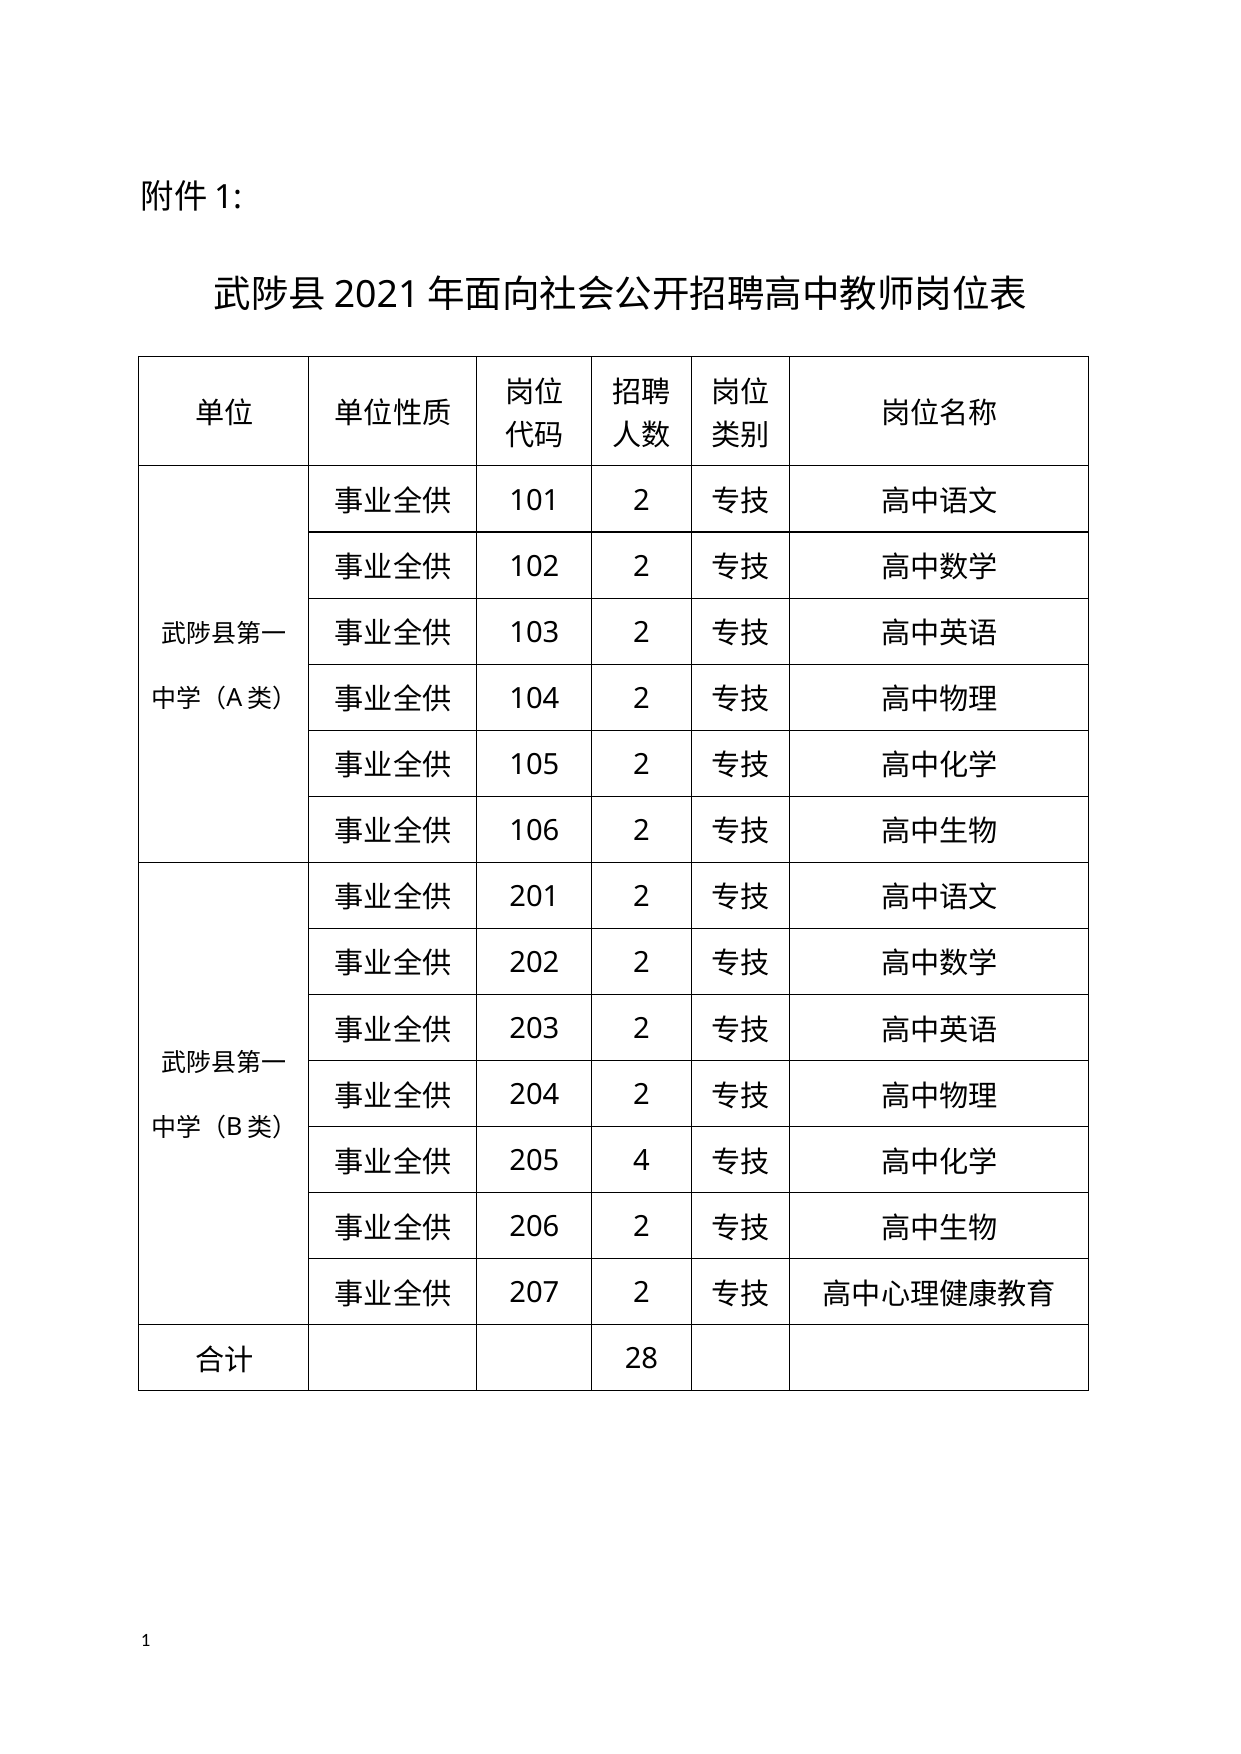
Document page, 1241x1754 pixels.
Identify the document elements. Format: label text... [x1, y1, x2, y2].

table_cell 4 [592, 1127, 691, 1192]
table_cell 2 [592, 665, 691, 729]
table_cell 专技 [692, 995, 789, 1060]
table_cell 高中物理 [790, 1061, 1088, 1126]
table_cell 高中化学 [790, 731, 1088, 796]
table_cell 高中英语 [790, 995, 1088, 1060]
table_cell 202 [477, 929, 591, 994]
table_cell 专技 [692, 533, 789, 597]
table_cell 2 [592, 995, 691, 1060]
table_cell 28 [592, 1325, 691, 1390]
table_cell 2 [592, 1193, 691, 1258]
table_cell 事业全供 [309, 1061, 476, 1126]
table_cell 高中语文 [790, 863, 1088, 928]
text 附件1: [141, 162, 1100, 227]
table_cell 事业全供 [309, 665, 476, 729]
table_cell 101 [477, 466, 591, 531]
table_cell 高中语文 [790, 466, 1088, 531]
table_cell 专技 [692, 731, 789, 796]
table_cell [692, 1325, 789, 1390]
table_cell 104 [477, 665, 591, 729]
table_cell 2 [592, 533, 691, 597]
table_cell 事业全供 [309, 797, 476, 862]
table_cell 事业全供 [309, 599, 476, 663]
table_cell 高中生物 [790, 1193, 1088, 1258]
table_cell 2 [592, 863, 691, 928]
table_cell 武陟县第一中学（B类） [139, 863, 308, 1324]
table_header 岗位 类别 [692, 357, 789, 465]
table_cell 2 [592, 929, 691, 994]
table_cell 105 [477, 731, 591, 796]
table_cell 2 [592, 1061, 691, 1126]
table_cell 专技 [692, 1127, 789, 1192]
table_header 岗位 代码 [477, 357, 591, 465]
table_cell 2 [592, 731, 691, 796]
table_cell 专技 [692, 1259, 789, 1324]
table_cell 专技 [692, 863, 789, 928]
table_cell 高中生物 [790, 797, 1088, 862]
table_cell 事业全供 [309, 1259, 476, 1324]
table_cell 201 [477, 863, 591, 928]
table_header 单位 [139, 357, 308, 465]
table_cell 事业全供 [309, 863, 476, 928]
table_cell 高中英语 [790, 599, 1088, 663]
table_cell [790, 1325, 1088, 1390]
table_cell 专技 [692, 1193, 789, 1258]
table_header 岗位名称 [790, 357, 1088, 465]
table_cell 专技 [692, 797, 789, 862]
table_cell 专技 [692, 929, 789, 994]
text 武陟县2021年面向社会公开招聘高中教师岗位表 [141, 258, 1100, 323]
table_cell 高中数学 [790, 533, 1088, 597]
table_header 单位性质 [309, 357, 476, 465]
table_cell 事业全供 [309, 731, 476, 796]
table_cell 事业全供 [309, 929, 476, 994]
table_cell 高中化学 [790, 1127, 1088, 1192]
table_cell 专技 [692, 466, 789, 531]
table_header 招聘 人数 [592, 357, 691, 465]
table_cell 102 [477, 533, 591, 597]
table_cell 事业全供 [309, 533, 476, 597]
table_cell [309, 1325, 476, 1390]
table_cell 103 [477, 599, 591, 663]
table_cell 2 [592, 1259, 691, 1324]
table_cell 事业全供 [309, 1193, 476, 1258]
table_cell 204 [477, 1061, 591, 1126]
table_cell 207 [477, 1259, 591, 1324]
table_cell 专技 [692, 665, 789, 729]
table_cell 武陟县第一中学（A类） [139, 466, 308, 862]
table_cell 事业全供 [309, 995, 476, 1060]
table_cell 事业全供 [309, 1127, 476, 1192]
table_cell 高中物理 [790, 665, 1088, 729]
table_cell 专技 [692, 1061, 789, 1126]
table_cell 106 [477, 797, 591, 862]
table_cell 专技 [692, 599, 789, 663]
table_cell 高中数学 [790, 929, 1088, 994]
table_cell 事业全供 [309, 466, 476, 531]
table_cell [477, 1325, 591, 1390]
table_cell 206 [477, 1193, 591, 1258]
table_cell 2 [592, 466, 691, 531]
table_cell 205 [477, 1127, 591, 1192]
table_cell 2 [592, 599, 691, 663]
table_cell 高中心理健康教育 [790, 1259, 1088, 1324]
table_cell 合计 [139, 1325, 308, 1390]
table_cell 203 [477, 995, 591, 1060]
table_cell 2 [592, 797, 691, 862]
